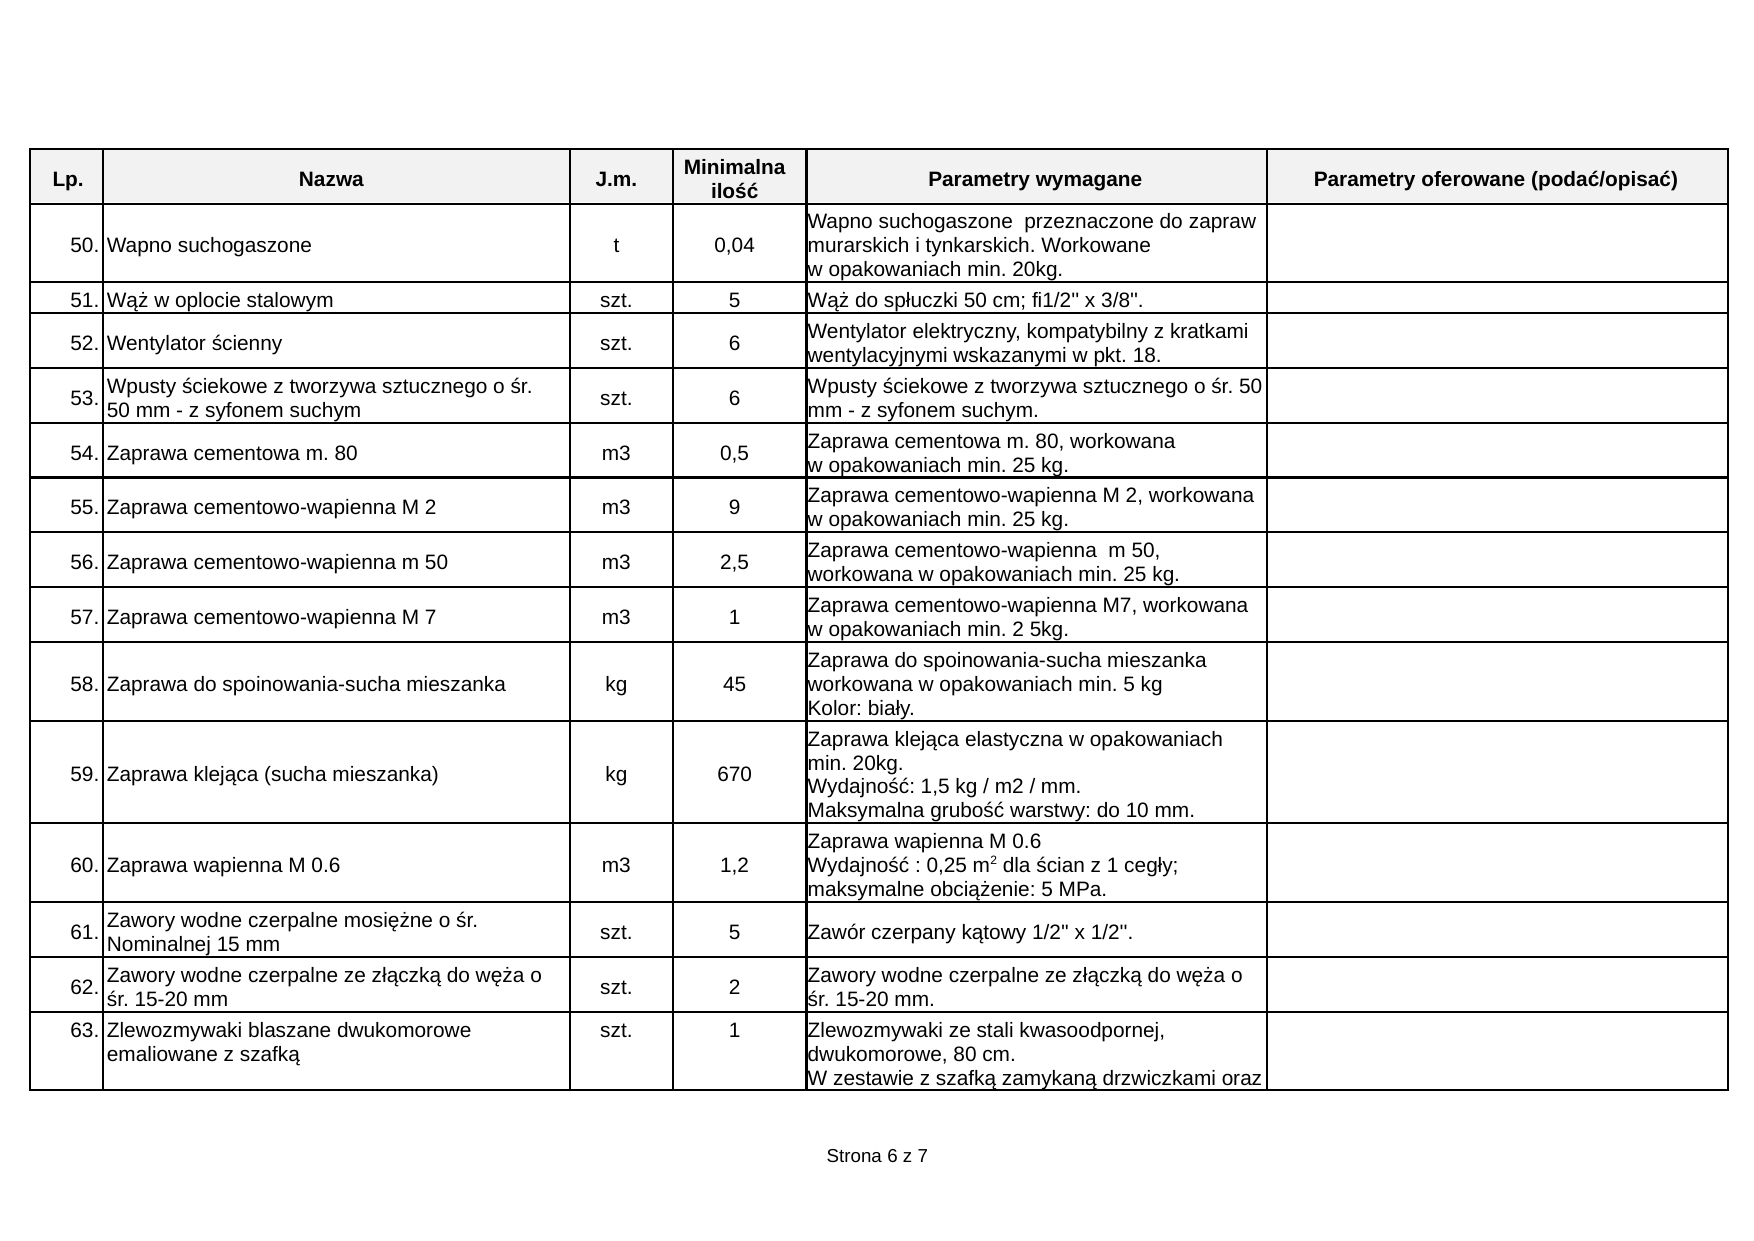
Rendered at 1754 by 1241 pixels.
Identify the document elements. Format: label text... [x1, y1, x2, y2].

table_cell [104, 1013, 569, 1089]
table_cell szt. [571, 369, 672, 422]
table_cell 0,04 [674, 205, 805, 281]
table_cell Zaprawa do spoinowania-sucha mieszanka workowana w opakowaniach min. 5 kg Kolor: biały. [808, 643, 1266, 719]
table_cell Zaprawa cementowa m. 80, workowana w opakowaniach min. 25 kg. [808, 424, 1266, 476]
table_cell szt. [571, 1013, 672, 1089]
table_cell Wąż do spłuczki 50 cm; fi1/2'' x 3/8''. [808, 283, 1266, 312]
table_cell Zawory wodne czerpalne mosiężne o śr. Nominalnej 15 mm [104, 903, 569, 956]
table_cell m3 [571, 824, 672, 901]
table_cell Wpusty ściekowe z tworzywa sztucznego o śr. 50 mm - z syfonem suchym. [808, 369, 1266, 422]
table_cell [31, 643, 102, 719]
table_cell Wąż w oplocie stalowym [104, 283, 569, 312]
table_cell 5 [674, 283, 805, 312]
table_cell 1 [674, 588, 805, 641]
table_cell m3 [571, 533, 672, 586]
table_cell [1268, 314, 1727, 367]
table_cell szt. [571, 903, 672, 956]
table_header Lp. [31, 150, 102, 202]
table_cell Zaprawa cementowo-wapienna M7, workowana w opakowaniach min. 2 5kg. [808, 588, 1266, 641]
table_cell [31, 903, 102, 956]
table_cell t [571, 205, 672, 281]
table_cell [1268, 958, 1727, 1011]
table_cell [1268, 424, 1727, 476]
table_cell [31, 283, 102, 312]
table_cell [31, 369, 102, 422]
table_cell m3 [571, 424, 672, 476]
table_cell [31, 314, 102, 367]
table_cell [1268, 1013, 1727, 1089]
table_cell 2 [674, 958, 805, 1011]
table_cell Zawór czerpany kątowy 1/2'' x 1/2''. [808, 903, 1266, 956]
table_cell [31, 722, 102, 822]
table_cell Zaprawa cementowo-wapienna M 7 [104, 588, 569, 641]
table_cell Zaprawa do spoinowania-sucha mieszanka [104, 643, 569, 719]
table_header Minimalna ilość [674, 150, 805, 202]
table_cell Zaprawa cementowo-wapienna M 2 [104, 479, 569, 531]
table_cell Zaprawa cementowo-wapienna m 50 [104, 533, 569, 586]
table_cell Zawory wodne czerpalne ze złączką do węża o śr. 15-20 mm [104, 958, 569, 1011]
table_cell kg [571, 722, 672, 822]
table_header J.m. [571, 150, 672, 202]
table_cell [31, 533, 102, 586]
table_cell 2,5 [674, 533, 805, 586]
table_cell 6 [674, 369, 805, 422]
table_cell Zawory wodne czerpalne ze złączką do węża o śr. 15-20 mm. [808, 958, 1266, 1011]
table_cell [31, 824, 102, 901]
table_cell 9 [674, 479, 805, 531]
table_cell 6 [674, 314, 805, 367]
table_cell Zaprawa wapienna M 0.6 [104, 824, 569, 901]
table_cell szt. [571, 283, 672, 312]
table_cell Zaprawa wapienna M 0.6 Wydajność : 0,25 m2 dla ścian z 1 cegły; maksymalne obciążenie: 5 MPa. [808, 824, 1266, 901]
table_cell Zaprawa klejąca elastyczna w opakowaniach min. 20kg. Wydajność: 1,5 kg / m2 / mm. Maksymalna grubość warstwy: do 10 mm. [808, 722, 1266, 822]
table_header Parametry wymagane [808, 150, 1266, 202]
table_cell 5 [674, 903, 805, 956]
table_cell Wapno suchogaszone [104, 205, 569, 281]
table_cell 1 [674, 1013, 805, 1089]
table_cell Zaprawa cementowo-wapienna M 2, workowana w opakowaniach min. 25 kg. [808, 479, 1266, 531]
table_cell Zaprawa cementowa m. 80 [104, 424, 569, 476]
table_cell [1268, 824, 1727, 901]
table_cell [1268, 643, 1727, 719]
table_cell [1268, 283, 1727, 312]
table_cell Wentylator elektryczny, kompatybilny z kratkami wentylacyjnymi wskazanymi w pkt. 18. [808, 314, 1266, 367]
table_cell szt. [571, 314, 672, 367]
table_cell [1268, 588, 1727, 641]
table_cell m3 [571, 588, 672, 641]
table_cell [31, 479, 102, 531]
table_header Nazwa [104, 150, 569, 202]
table_header Parametry oferowane (podać/opisać) [1268, 150, 1727, 202]
table_cell [31, 588, 102, 641]
table_cell m3 [571, 479, 672, 531]
table_cell Wapno suchogaszone przeznaczone do zapraw murarskich i tynkarskich. Workowane w opakowaniach min. 20kg. [808, 205, 1266, 281]
table_cell 45 [674, 643, 805, 719]
table_cell Zaprawa klejąca (sucha mieszanka) [104, 722, 569, 822]
table_cell 0,5 [674, 424, 805, 476]
table_cell [1268, 479, 1727, 531]
table_cell [31, 424, 102, 476]
table_cell 670 [674, 722, 805, 822]
table_cell 1,2 [674, 824, 805, 901]
table_cell [31, 958, 102, 1011]
table_cell [31, 205, 102, 281]
table_cell [1268, 722, 1727, 822]
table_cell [808, 1013, 1266, 1089]
table_cell [31, 1013, 102, 1089]
table_cell kg [571, 643, 672, 719]
table_cell [1268, 369, 1727, 422]
table_cell szt. [571, 958, 672, 1011]
table_cell Wentylator ścienny [104, 314, 569, 367]
table_cell [1268, 533, 1727, 586]
table_cell Zaprawa cementowo-wapienna m 50, workowana w opakowaniach min. 25 kg. [808, 533, 1266, 586]
table_cell [1268, 903, 1727, 956]
table_cell [1268, 205, 1727, 281]
table_cell Wpusty ściekowe z tworzywa sztucznego o śr. 50 mm - z syfonem suchym [104, 369, 569, 422]
